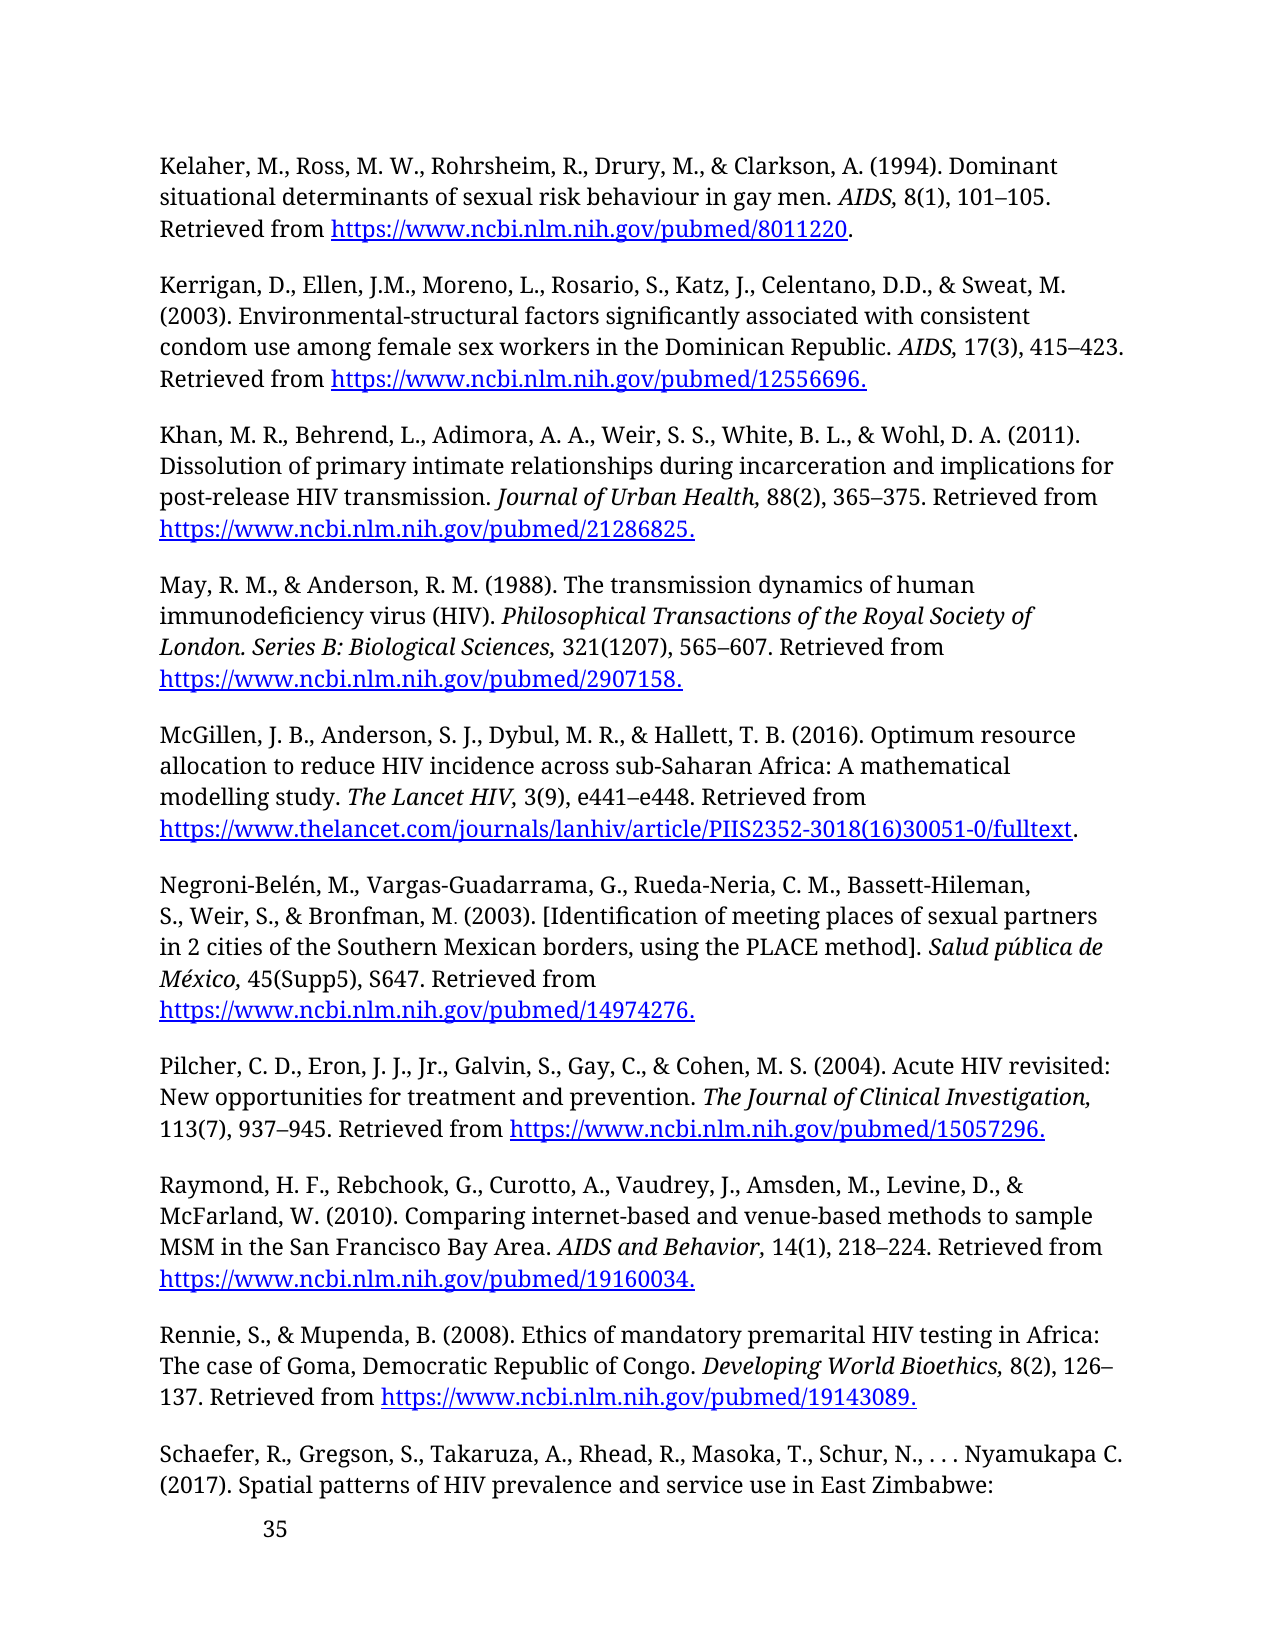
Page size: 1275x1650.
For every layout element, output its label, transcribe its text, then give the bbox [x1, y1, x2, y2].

text Kerrigan, D., Ellen, J.M., Moreno, L., Rosario, S., Katz, J., Celentano, D.D., & Sweat, M. (2003). Environmental-structural factors significantly associated with consistent condom use among female sex workers in the Dominican Republic. AIDS, 17(3), 415–423. Retrieved from https://www.ncbi.nlm.nih.gov/pubmed/12556696. [159, 269, 1125, 394]
text Kelaher, M., Ross, M. W., Rohrsheim, R., Drury, M., & Clarkson, A. (1994). Dominant situational determinants of sexual risk behaviour in gay men. AIDS, 8(1), 101–105. Retrieved from https://www.ncbi.nlm.nih.gov/pubmed/8011220. [159, 150, 1125, 244]
text May, R. M., & Anderson, R. M. (1988). The transmission dynamics of human immunodeficiency virus (HIV). Philosophical Transactions of the Royal Society of London. Series B: Biological Sciences, 321(1207), 565–607. Retrieved from https://www.ncbi.nlm.nih.gov/pubmed/2907158. [159, 569, 1125, 694]
text McGillen, J. B., Anderson, S. J., Dybul, M. R., & Hallett, T. B. (2016). Optimum resource allocation to reduce HIV incidence across sub-Saharan Africa: A mathematical modelling study. The Lancet HIV, 3(9), e441–e448. Retrieved from https://www.thelancet.com/journals/lanhiv/article/PIIS2352-3018(16)30051-0/fulltext. [159, 719, 1125, 844]
text Negroni-Belén, M., Vargas-Guadarrama, G., Rueda-Neria, C. M., Bassett-Hileman, S., Weir, S., & Bronfman, M. (2003). [Identification of meeting places of sexual partners in 2 cities of the Southern Mexican borders, using the PLACE method]. Salud pública de México, 45(Supp5), S647. Retrieved from https://www.ncbi.nlm.nih.gov/pubmed/14974276. [159, 869, 1125, 1025]
text Pilcher, C. D., Eron, J. J., Jr., Galvin, S., Gay, C., & Cohen, M. S. (2004). Acute HIV revisited: New opportunities for treatment and prevention. The Journal of Clinical Investigation, 113(7), 937–945. Retrieved from https://www.ncbi.nlm.nih.gov/pubmed/15057296. [159, 1050, 1125, 1144]
text Raymond, H. F., Rebchook, G., Curotto, A., Vaudrey, J., Amsden, M., Levine, D., & McFarland, W. (2010). Comparing internet-based and venue-based methods to sample MSM in the San Francisco Bay Area. AIDS and Behavior, 14(1), 218–224. Retrieved from https://www.ncbi.nlm.nih.gov/pubmed/19160034. [159, 1169, 1125, 1294]
text Rennie, S., & Mupenda, B. (2008). Ethics of mandatory premarital HIV testing in Africa: The case of Goma, Democratic Republic of Congo. Developing World Bioethics, 8(2), 126–137. Retrieved from https://www.ncbi.nlm.nih.gov/pubmed/19143089. [159, 1319, 1125, 1412]
text Khan, M. R., Behrend, L., Adimora, A. A., Weir, S. S., White, B. L., & Wohl, D. A. (2011). Dissolution of primary intimate relationships during incarceration and implications for post-release HIV transmission. Journal of Urban Health, 88(2), 365–375. Retrieved from https://www.ncbi.nlm.nih.gov/pubmed/21286825. [159, 419, 1125, 544]
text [159, 1437, 1125, 1500]
